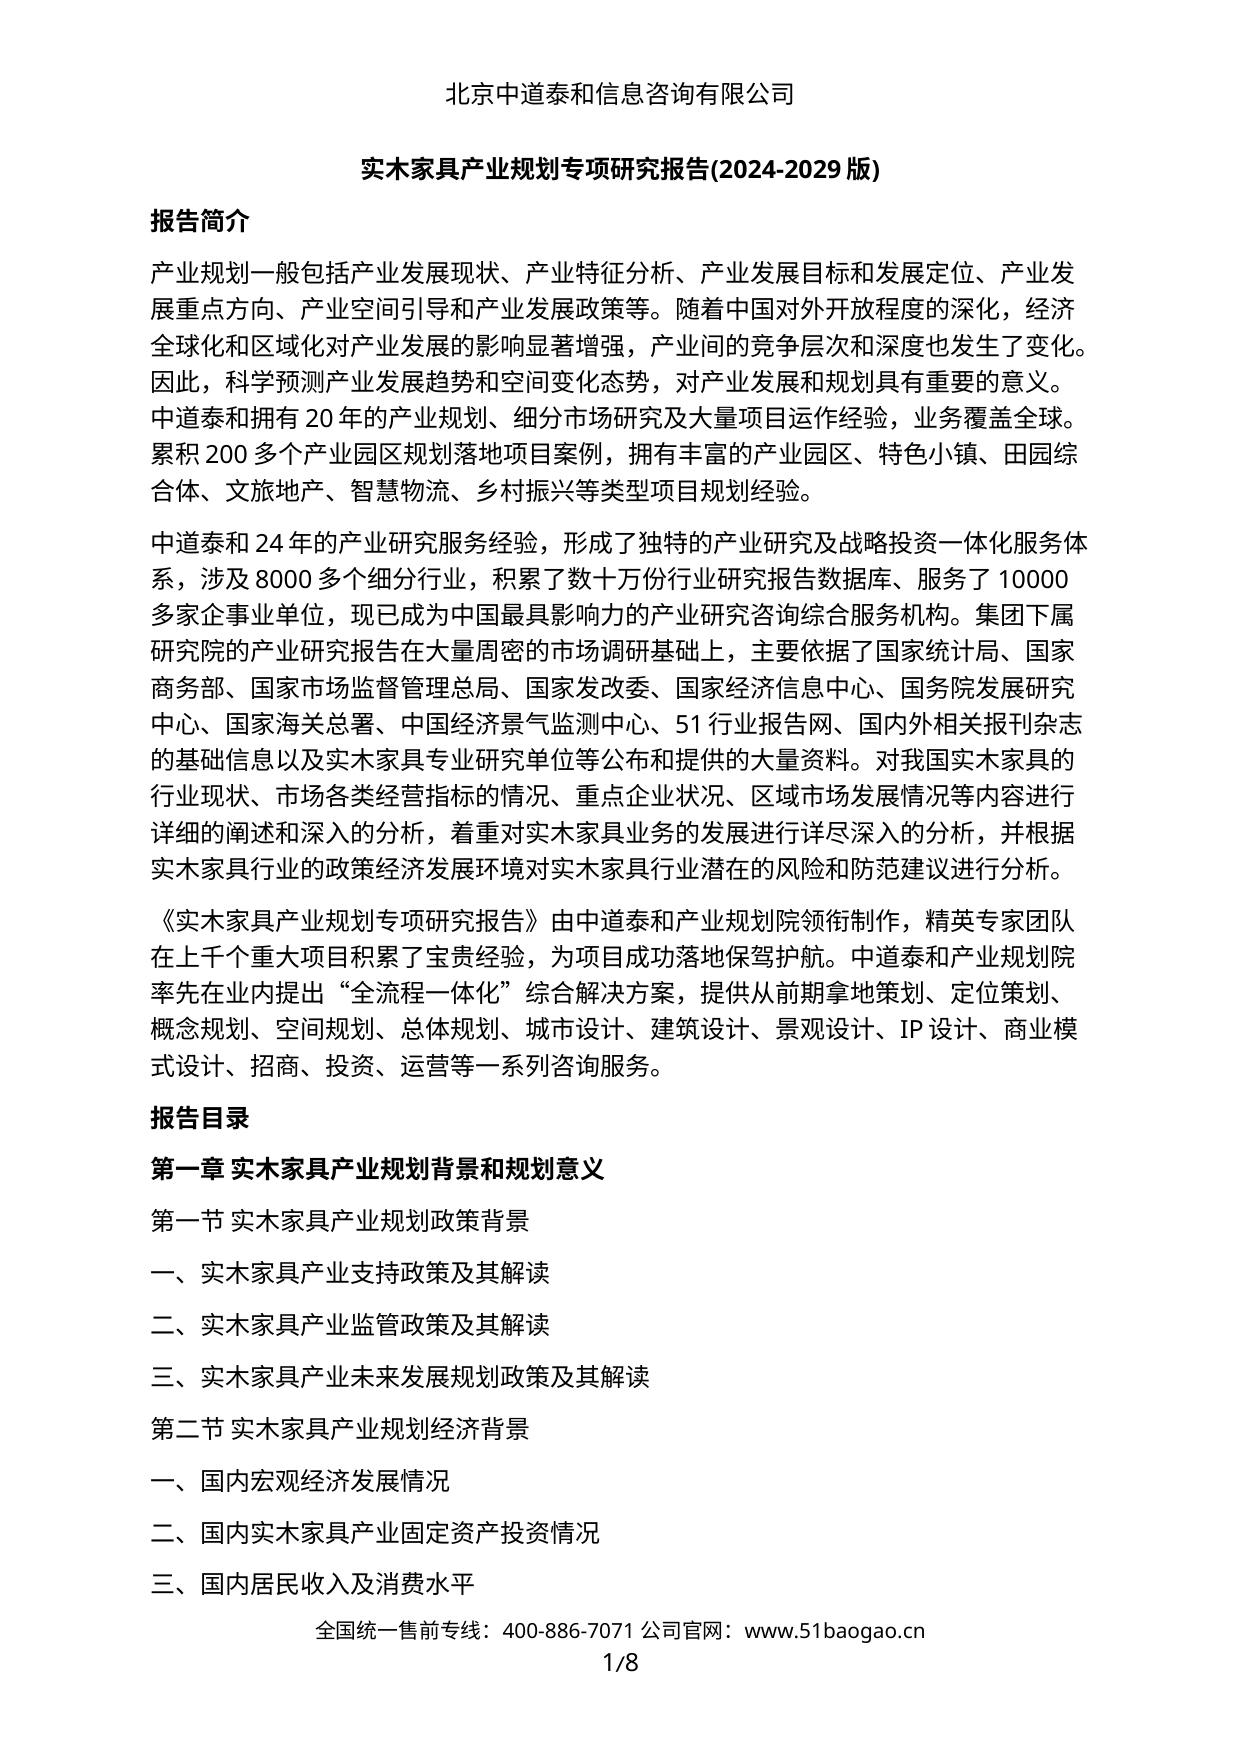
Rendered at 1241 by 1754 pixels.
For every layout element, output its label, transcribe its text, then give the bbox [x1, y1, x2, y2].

text 第一节 实木家具产业规划政策背景 [150, 1202, 1090, 1238]
text 一、国内宏观经济发展情况 [150, 1461, 1090, 1497]
text 产业规划一般包括产业发展现状、产业特征分析、产业发展目标和发展定位、产业发展重点方向、产业空间引导和产业发展政策等。随着中国对外开放程度的深化，经济全球化和区域化对产业发展的影响显著增强，产业间的竞争层次和深度也发生了变化。因此，科学预测产业发展趋势和空间变化态势，对产业发展和规划具有重要的意义。中道泰和拥有20年的产业规划、细分市场研究及大量项目运作经验，业务覆盖全球。累积200多个产业园区规划落地项目案例，拥有丰富的产业园区、特色小镇、田园综合体、文旅地产、智慧物流、乡村振兴等类型项目规划经验。 [150, 254, 1090, 507]
text 《实木家具产业规划专项研究报告》由中道泰和产业规划院领衔制作，精英专家团队在上千个重大项目积累了宝贵经验，为项目成功落地保驾护航。中道泰和产业规划院率先在业内提出“全流程一体化”综合解决方案，提供从前期拿地策划、定位策划、概念规划、空间规划、总体规划、城市设计、建筑设计、景观设计、IP设计、商业模式设计、招商、投资、运营等一系列咨询服务。 [150, 901, 1090, 1082]
text 报告简介 [150, 202, 1090, 238]
text 三、实木家具产业未来发展规划政策及其解读 [150, 1357, 1090, 1394]
text 二、实木家具产业监管政策及其解读 [150, 1306, 1090, 1342]
text 第二节 实木家具产业规划经济背景 [150, 1409, 1090, 1446]
text 实木家具产业规划专项研究报告(2024-2029版) [150, 150, 1090, 186]
text 报告目录 [150, 1098, 1090, 1134]
text 第一章 实木家具产业规划背景和规划意义 [150, 1150, 1090, 1186]
text 一、实木家具产业支持政策及其解读 [150, 1254, 1090, 1290]
text 二、国内实木家具产业固定资产投资情况 [150, 1513, 1090, 1549]
text 中道泰和24年的产业研究服务经验，形成了独特的产业研究及战略投资一体化服务体系，涉及8000多个细分行业，积累了数十万份行业研究报告数据库、服务了10000多家企事业单位，现已成为中国最具影响力的产业研究咨询综合服务机构。集团下属研究院的产业研究报告在大量周密的市场调研基础上，主要依据了国家统计局、国家商务部、国家市场监督管理总局、国家发改委、国家经济信息中心、国务院发展研究中心、国家海关总署、中国经济景气监测中心、51行业报告网、国内外相关报刊杂志的基础信息以及实木家具专业研究单位等公布和提供的大量资料。对我国实木家具的行业现状、市场各类经营指标的情况、重点企业状况、区域市场发展情况等内容进行详细的阐述和深入的分析，着重对实木家具业务的发展进行详尽深入的分析，并根据实木家具行业的政策经济发展环境对实木家具行业潜在的风险和防范建议进行分析。 [150, 523, 1090, 886]
text 三、国内居民收入及消费水平 [150, 1565, 1090, 1601]
